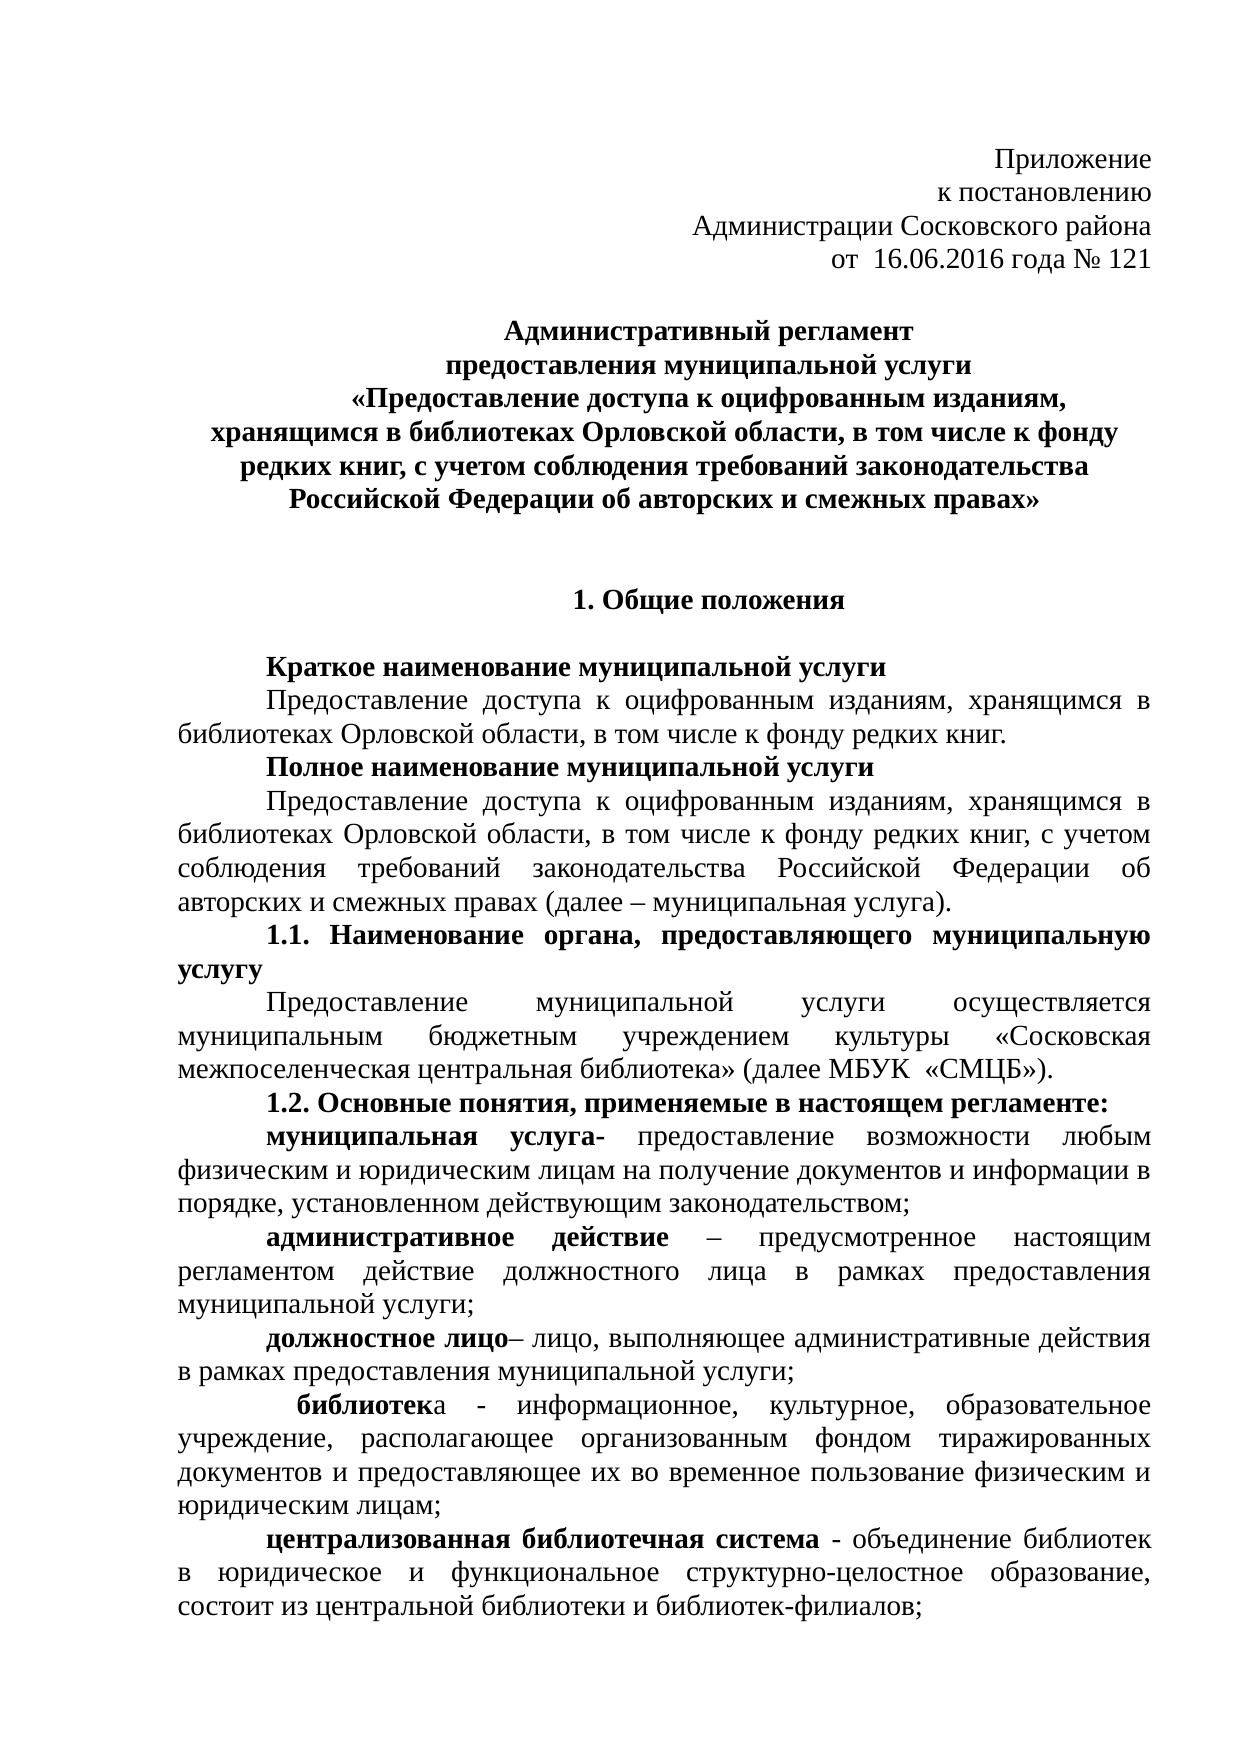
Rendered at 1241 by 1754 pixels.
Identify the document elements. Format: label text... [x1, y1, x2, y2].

text должностное лицо– лицо, выполняющее административные действия в рамках предоставления муниципальной услуги; [177, 1320, 1152, 1387]
text Предоставление доступа к оцифрованным изданиям, хранящимся в библиотеках Орловской области, в том числе к фонду редких книг. [177, 682, 1152, 749]
text от 16.06.2016 года № 121 [177, 242, 1152, 275]
text Полное наименование муниципальной услуги [177, 749, 1152, 783]
text Административный регламент [177, 313, 1152, 347]
text 1.1. Наименование органа, предоставляющего муниципальную услугу [177, 917, 1152, 984]
text 1.2. Основные понятия, применяемые в настоящем регламенте: [177, 1085, 1152, 1118]
text административное действие – предусмотренное настоящим регламентом действие должностного лица в рамках предоставления муниципальной услуги; [177, 1219, 1152, 1320]
text «Предоставление доступа к оцифрованным изданиям, хранящимся в библиотеках Орловской области, в том числе к фонду редких книг, с учетом соблюдения требований законодательства Российской Федерации об авторских и смежных правах» [177, 381, 1152, 515]
text Краткое наименование муниципальной услуги [177, 649, 1152, 682]
text к постановлению [177, 174, 1152, 208]
text Приложение [177, 141, 1152, 174]
text библиотека - информационное, культурное, образовательное учреждение, располагающее организованным фондом тиражированных документов и предоставляющее их во временное пользование физическим и юридическим лицам; [177, 1387, 1152, 1521]
text 1. Общие положения [177, 582, 1152, 615]
text Предоставление муниципальной услуги осуществляется муниципальным бюджетным учреждением культуры «Сосковская межпоселенческая центральная библиотека» (далее МБУК «СМЦБ»). [177, 984, 1152, 1085]
text централизованная библиотечная система - объединение библиотек в юридическое и функциональное структурно-целостное образование, состоит из центральной библиотеки и библиотек-филиалов; [177, 1521, 1152, 1622]
text Администрации Сосковского района [177, 208, 1152, 242]
text Предоставление доступа к оцифрованным изданиям, хранящимся в библиотеках Орловской области, в том числе к фонду редких книг, с учетом соблюдения требований законодательства Российской Федерации об авторских и смежных правах (далее – муниципальная услуга). [177, 783, 1152, 917]
text предоставления муниципальной услуги [177, 347, 1152, 381]
text муниципальная услуга- предоставление возможности любым физическим и юридическим лицам на получение документов и информации в порядке, установленном действующим законодательством; [177, 1118, 1152, 1219]
